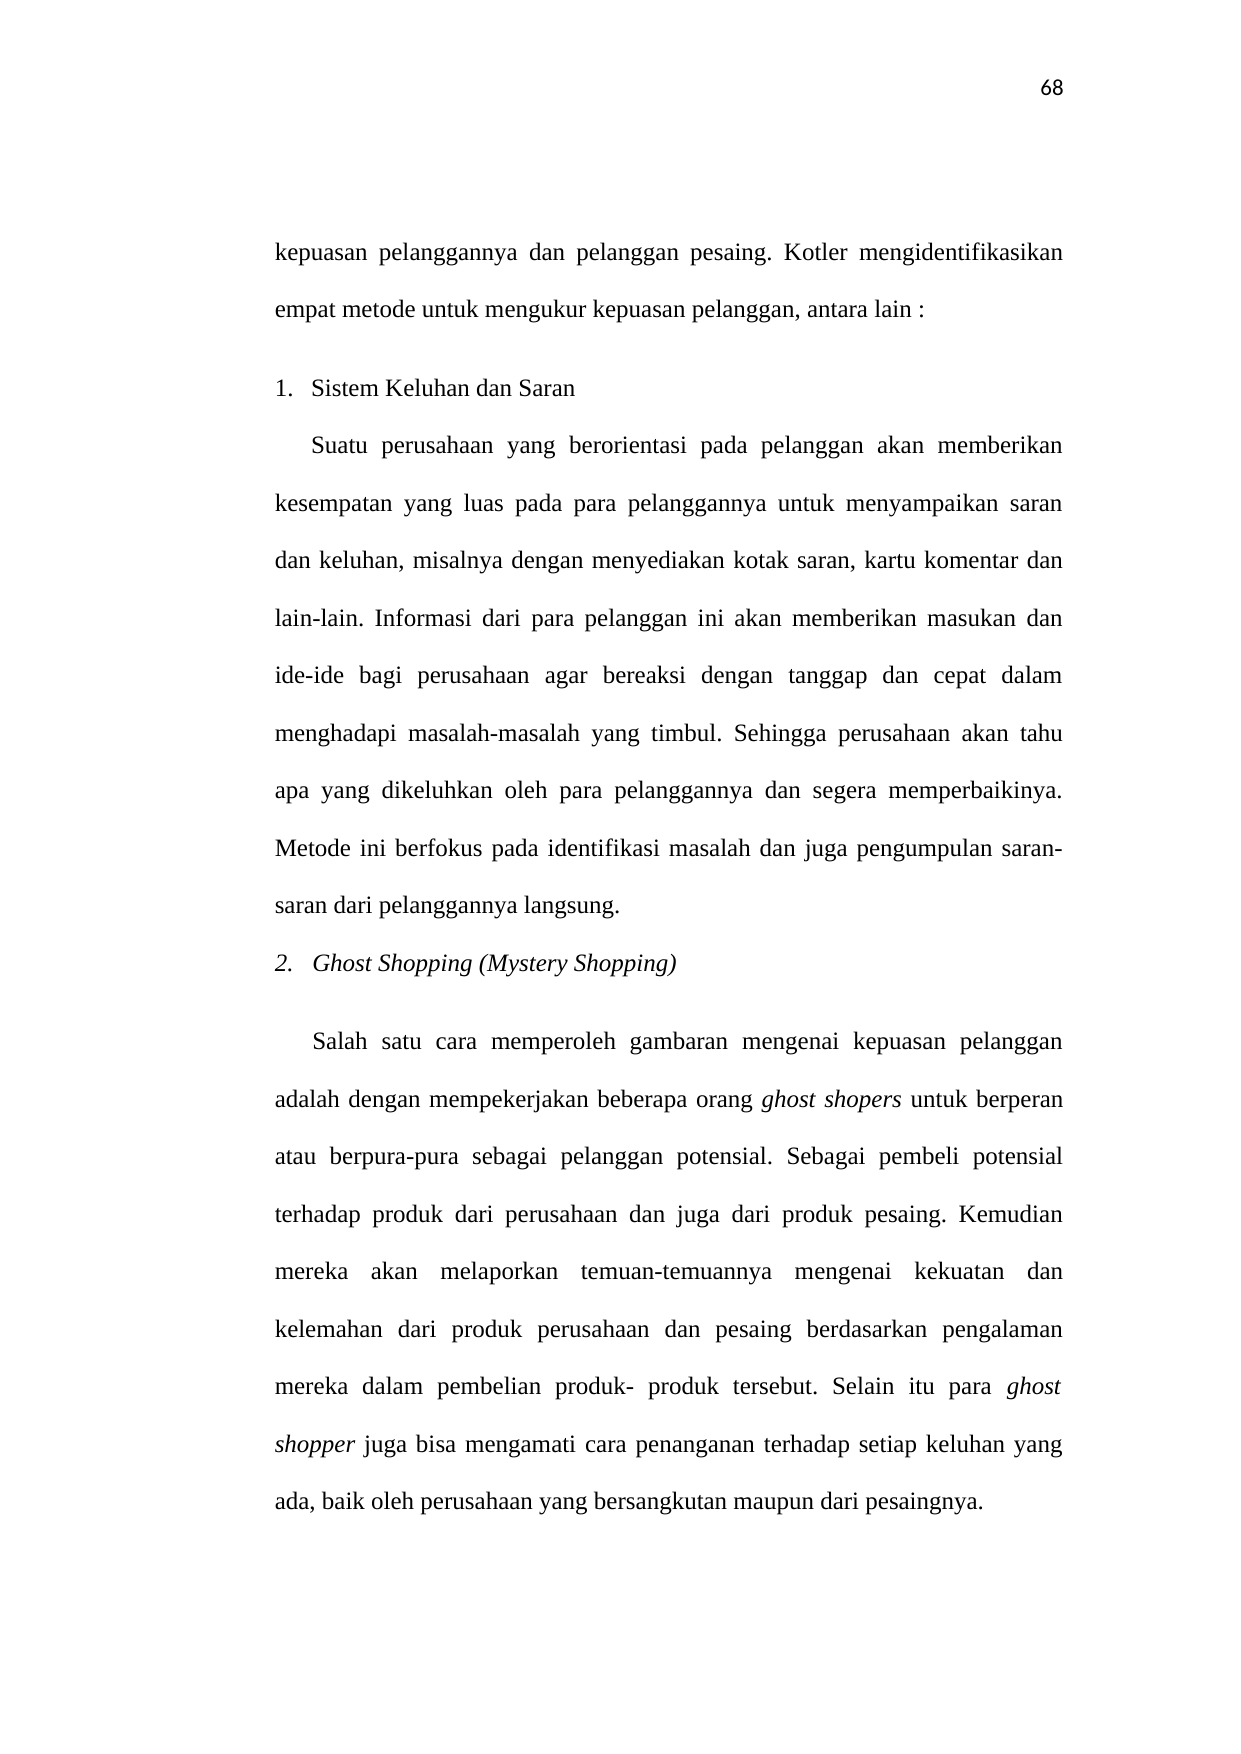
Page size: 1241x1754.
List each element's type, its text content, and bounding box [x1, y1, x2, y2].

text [274, 237, 1063, 323]
list Sistem Keluhan dan Saran [274, 373, 1063, 402]
text Suatu perusahaan yang berorientasi pada pelanggan akan memberikan kesempatan yang luas pada para pelanggannya untuk menyampaikan saran dan keluhan, misalnya dengan menyediakan kotak saran, kartu komentar dan lain-lain. Informasi dari para pelanggan ini akan memberikan masukan dan ide-ide bagi perusahaan agar bereaksi dengan tanggap dan cepat dalam menghadapi masalah-masalah yang timbul. Sehingga perusahaan akan tahu apa yang dikeluhkan oleh para pelanggannya dan segera memperbaikinya. Metode ini berfokus pada identifikasi masalah dan juga pengumpulan saran-saran dari pelanggannya langsung. [274, 430, 1063, 919]
text Salah satu cara memperoleh gambaran mengenai kepuasan pelanggan adalah dengan mempekerjakan beberapa orang ghost shopers untuk berperan atau berpura-pura sebagai pelanggan potensial. Sebagai pembeli potensial terhadap produk dari perusahaan dan juga dari produk pesaing. Kemudian mereka akan melaporkan temuan-temuannya mengenai kekuatan dan kelemahan dari produk perusahaan dan pesaing berdasarkan pengalaman mereka dalam pembelian produk- produk tersebut. Selain itu para ghost shopper juga bisa mengamati cara penanganan terhadap setiap keluhan yang ada, baik oleh perusahaan yang bersangkutan maupun dari pesaingnya. [274, 1026, 1063, 1515]
list Ghost Shopping (Mystery Shopping) [274, 948, 1063, 977]
